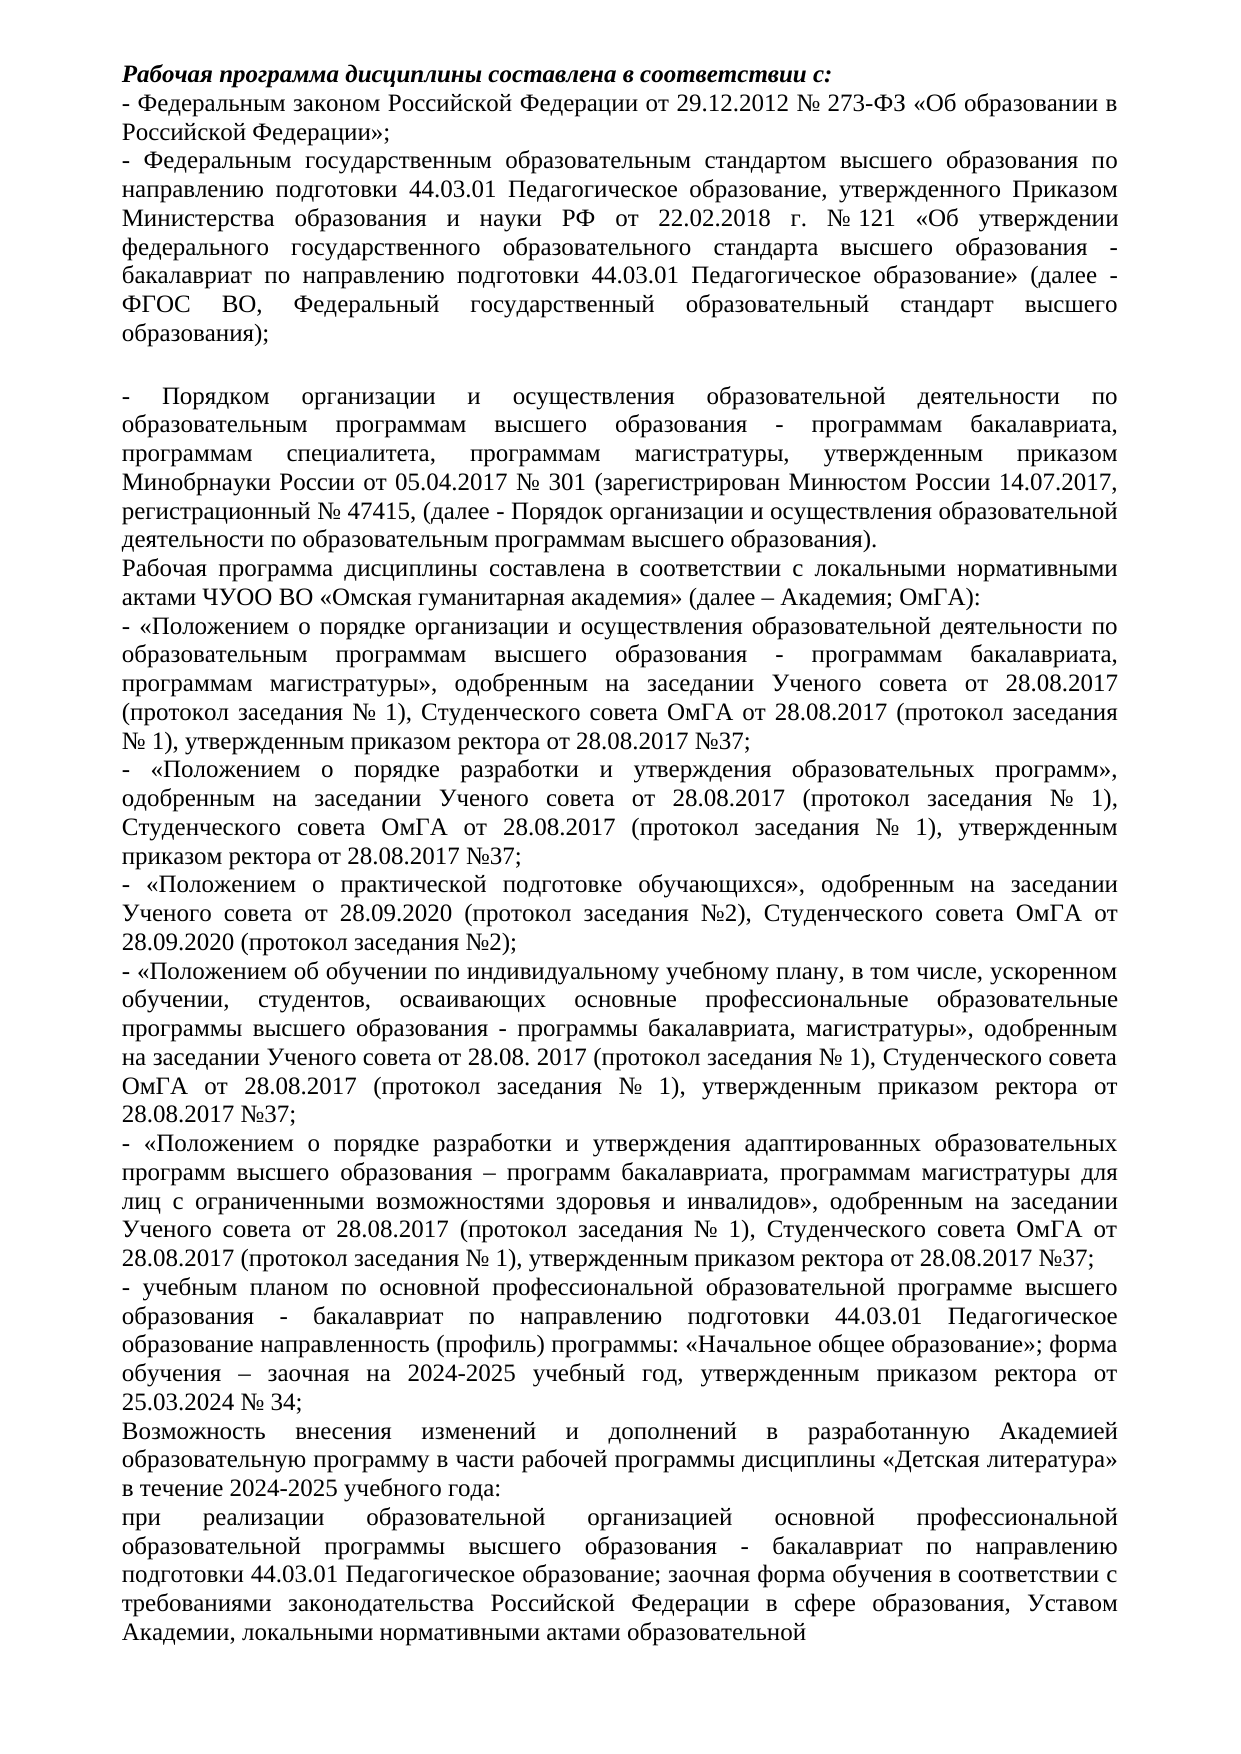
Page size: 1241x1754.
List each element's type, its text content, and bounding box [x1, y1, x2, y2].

table_cell - Федеральным законом Российской Федерации от 29.12.2012 № 273-ФЗ «Об образовании в Российской Федерации»; - Федеральным государственным образовательным стандартом высшего образования по направлению подготовки 44.03.01 Педагогическое образование, утвержденного Приказом Министерства образования и науки РФ от 22.02.2018 г. № 121 «Об утверждении федерального государственного образовательного стандарта высшего образования - бакалавриат по направлению подготовки 44.03.01 Педагогическое образование» (далее - ФГОС ВО, Федеральный государственный образовательный стандарт высшего образования); - Порядком организации и осуществления образовательной деятельности по образовательным программам высшего образования - программам бакалавриата, программам специалитета, программам магистратуры, утвержденным приказом Минобрнауки России от 05.04.2017 № 301 (зарегистрирован Минюстом России 14.07.2017, регистрационный № 47415, (далее - Порядок организации и осуществления образовательной деятельности по образовательным программам высшего образования). Рабочая программа дисциплины составлена в соответствии с локальными нормативными актами ЧУОО ВО «Омская гуманитарная академия» (далее – Академия; ОмГА): - «Положением о порядке организации и осуществления образовательной деятельности по образовательным программам высшего образования - программам бакалавриата, программам магистратуры», одобренным на заседании Ученого совета от 28.08.2017 (протокол заседания № 1), Студенческого совета ОмГА от 28.08.2017 (протокол заседания № 1), утвержденным приказом ректора от 28.08.2017 №37; - «Положением о порядке разработки и утверждения образовательных программ», одобренным на заседании Ученого совета от 28.08.2017 (протокол заседания № 1), Студенческого совета ОмГА от 28.08.2017 (протокол заседания № 1), утвержденным приказом ректора от 28.08.2017 №37; - «Положением о практической подготовке обучающихся», одобренным на заседании Ученого совета от 28.09.2020 (протокол заседания №2), Студенческого совета ОмГА от 28.09.2020 (протокол заседания №2); - «Положением об обучении по индивидуальному учебному плану, в том числе, ускоренном обучении, студентов, осваивающих основные профессиональные образовательные программы высшего образования - программы бакалавриата, магистратуры», одобренным на заседании Ученого совета от 28.08. 2017 (протокол заседания № 1), Студенческого совета ОмГА от 28.08.2017 (протокол заседания № 1), утвержденным приказом ректора от 28.08.2017 №37; - «Положением о порядке разработки и утверждения адаптированных образовательных программ высшего образования – программ бакалавриата, программам магистратуры для лиц с ограниченными возможностями здоровья и инвалидов», одобренным на заседании Ученого совета от 28.08.2017 (протокол заседания № 1), Студенческого совета ОмГА от 28.08.2017 (протокол заседания № 1), утвержденным приказом ректора от 28.08.2017 №37; - учебным планом по основной профессиональной образовательной программе высшего образования - бакалавриат по направлению подготовки 44.03.01 Педагогическое образование направленность (профиль) программы: «Начальное общее образование»; форма обучения – заочная на 2024-2025 учебный год, утвержденным приказом ректора от 25.03.2024 № 34; Возможность внесения изменений и дополнений в разработанную Академией образовательную программу в части рабочей программы дисциплины «Детская литература» в течение 2024-2025 учебного года: при реализации образовательной организацией основной профессиональной образовательной программы высшего образования - бакалавриат по направлению подготовки 44.03.01 Педагогическое образование; заочная форма обучения в соответствии с требованиями законодательства Российской Федерации в сфере образования, Уставом Академии, локальными нормативными актами образовательной [118, 88, 1122, 1662]
table_header Рабочая программа дисциплины составлена в соответствии с: [118, 59, 1122, 88]
